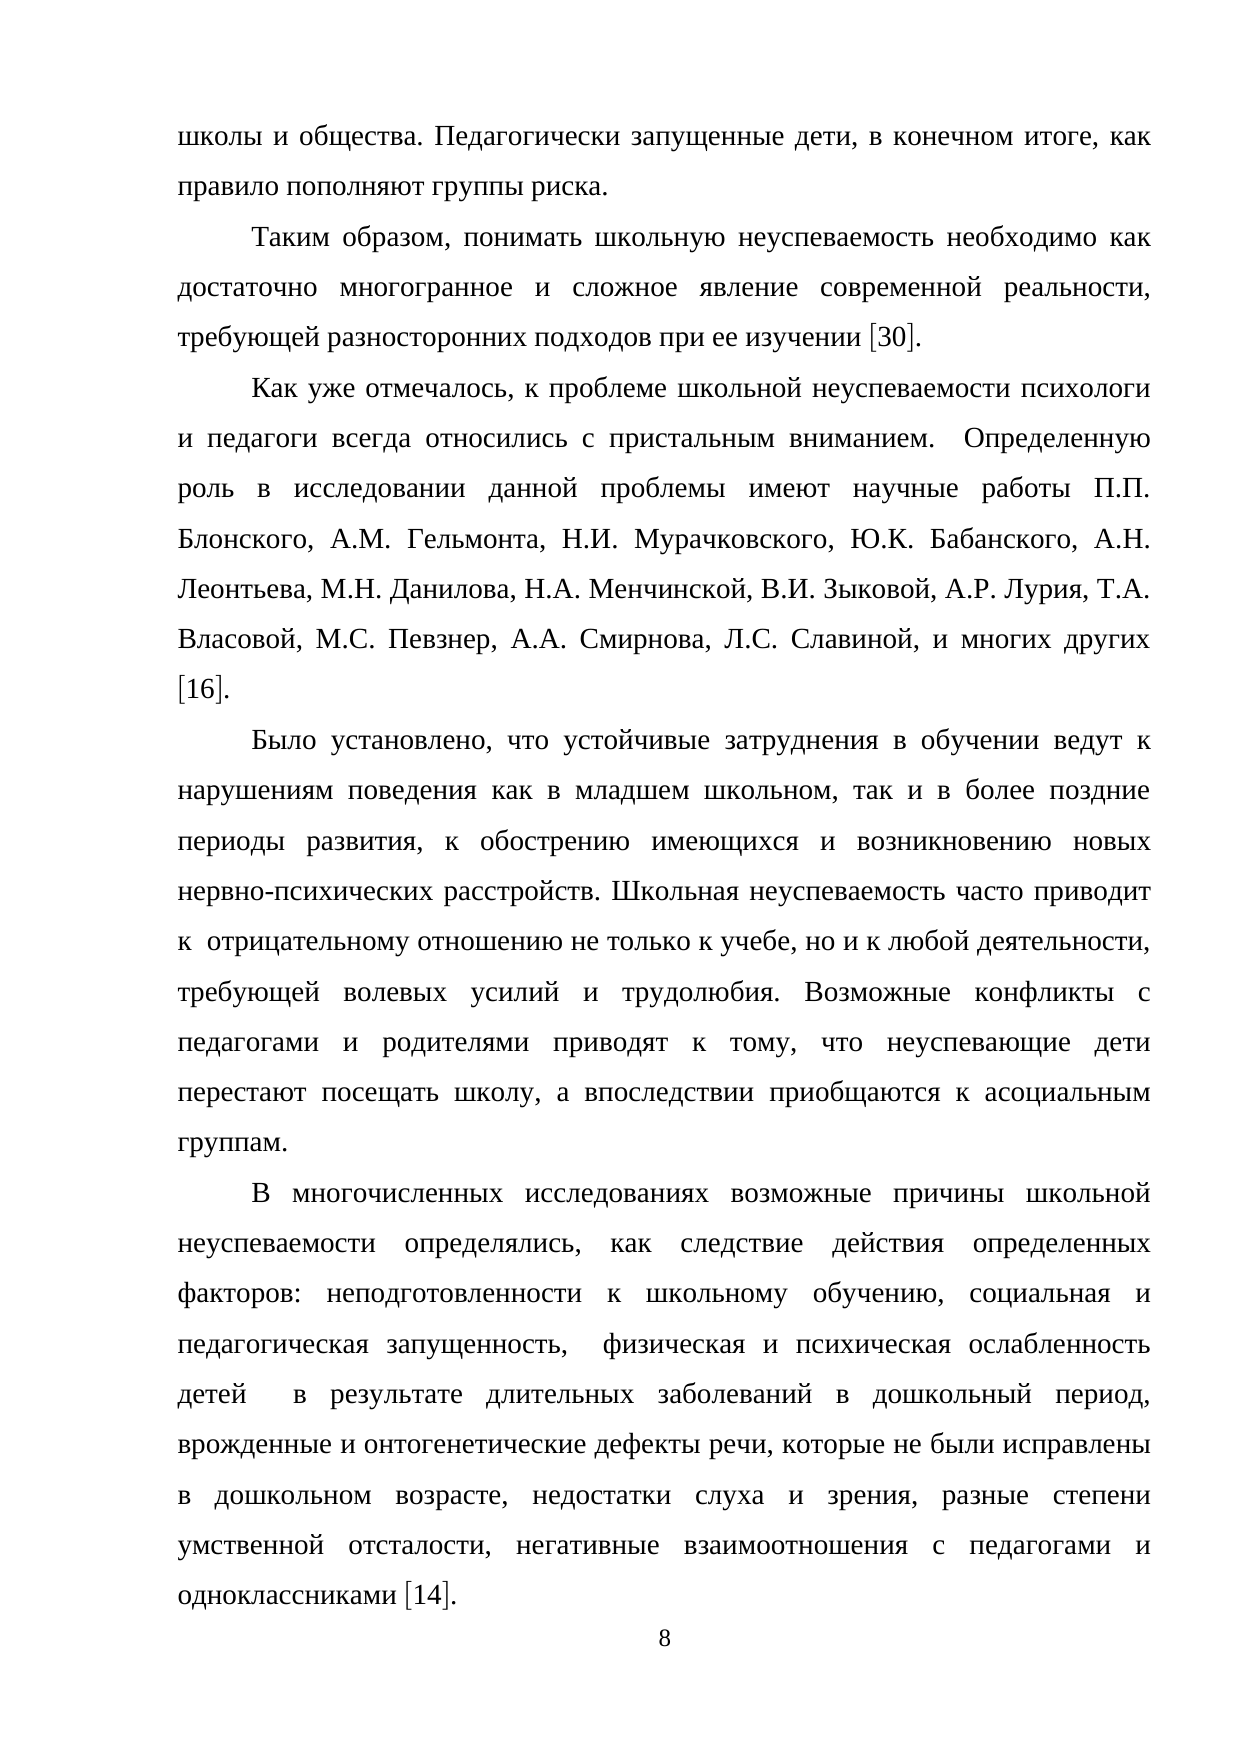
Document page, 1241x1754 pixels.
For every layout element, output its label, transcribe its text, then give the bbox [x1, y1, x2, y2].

text Как уже отмечалось, к проблеме школьной неуспеваемости психологи и педагоги всегда относились с пристальным вниманием. Определенную роль в исследовании данной проблемы имеют научные работы П.П. Блонского, А.М. Гельмонта, Н.И. Мурачковского, Ю.К. Бабанского, А.Н. Леонтьева, М.Н. Данилова, Н.А. Менчинской, В.И. Зыковой, А.Р. Лурия, Т.А. Власовой, М.С. Певзнер, А.А. Смирнова, Л.С. Славиной, и многих других 16. [177, 370, 1152, 705]
text Было установлено, что устойчивые затруднения в обучении ведут к нарушениям поведения как в младшем школьном, так и в более поздние периоды развития, к обострению имеющихся и возникновению новых нервно-психических расстройств. Школьная неуспеваемость часто приводит к отрицательному отношению не только к учебе, но и к любой деятельности, требующей волевых усилий и трудолюбия. Возможные конфликты с педагогами и родителями приводят к тому, что неуспевающие дети перестают посещать школу, а впоследствии приобщаются к асоциальным группам. [177, 722, 1152, 1158]
text В многочисленных исследованиях возможные причины школьной неуспеваемости определялись, как следствие действия определенных факторов: неподготовленности к школьному обучению, социальная и педагогическая запущенность, физическая и психическая ослабленность детей в результате длительных заболеваний в дошкольный период, врожденные и онтогенетические дефекты речи, которые не были исправлены в дошкольном возрасте, недостатки слуха и зрения, разные степени умственной отсталости, негативные взаимоотношения с педагогами и одноклассниками 14. [177, 1175, 1152, 1611]
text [177, 118, 1152, 202]
text Таким образом, понимать школьную неуспеваемость необходимо как достаточно многогранное и сложное явление современной реальности, требующей разносторонних подходов при ее изучении 30. [177, 219, 1152, 353]
